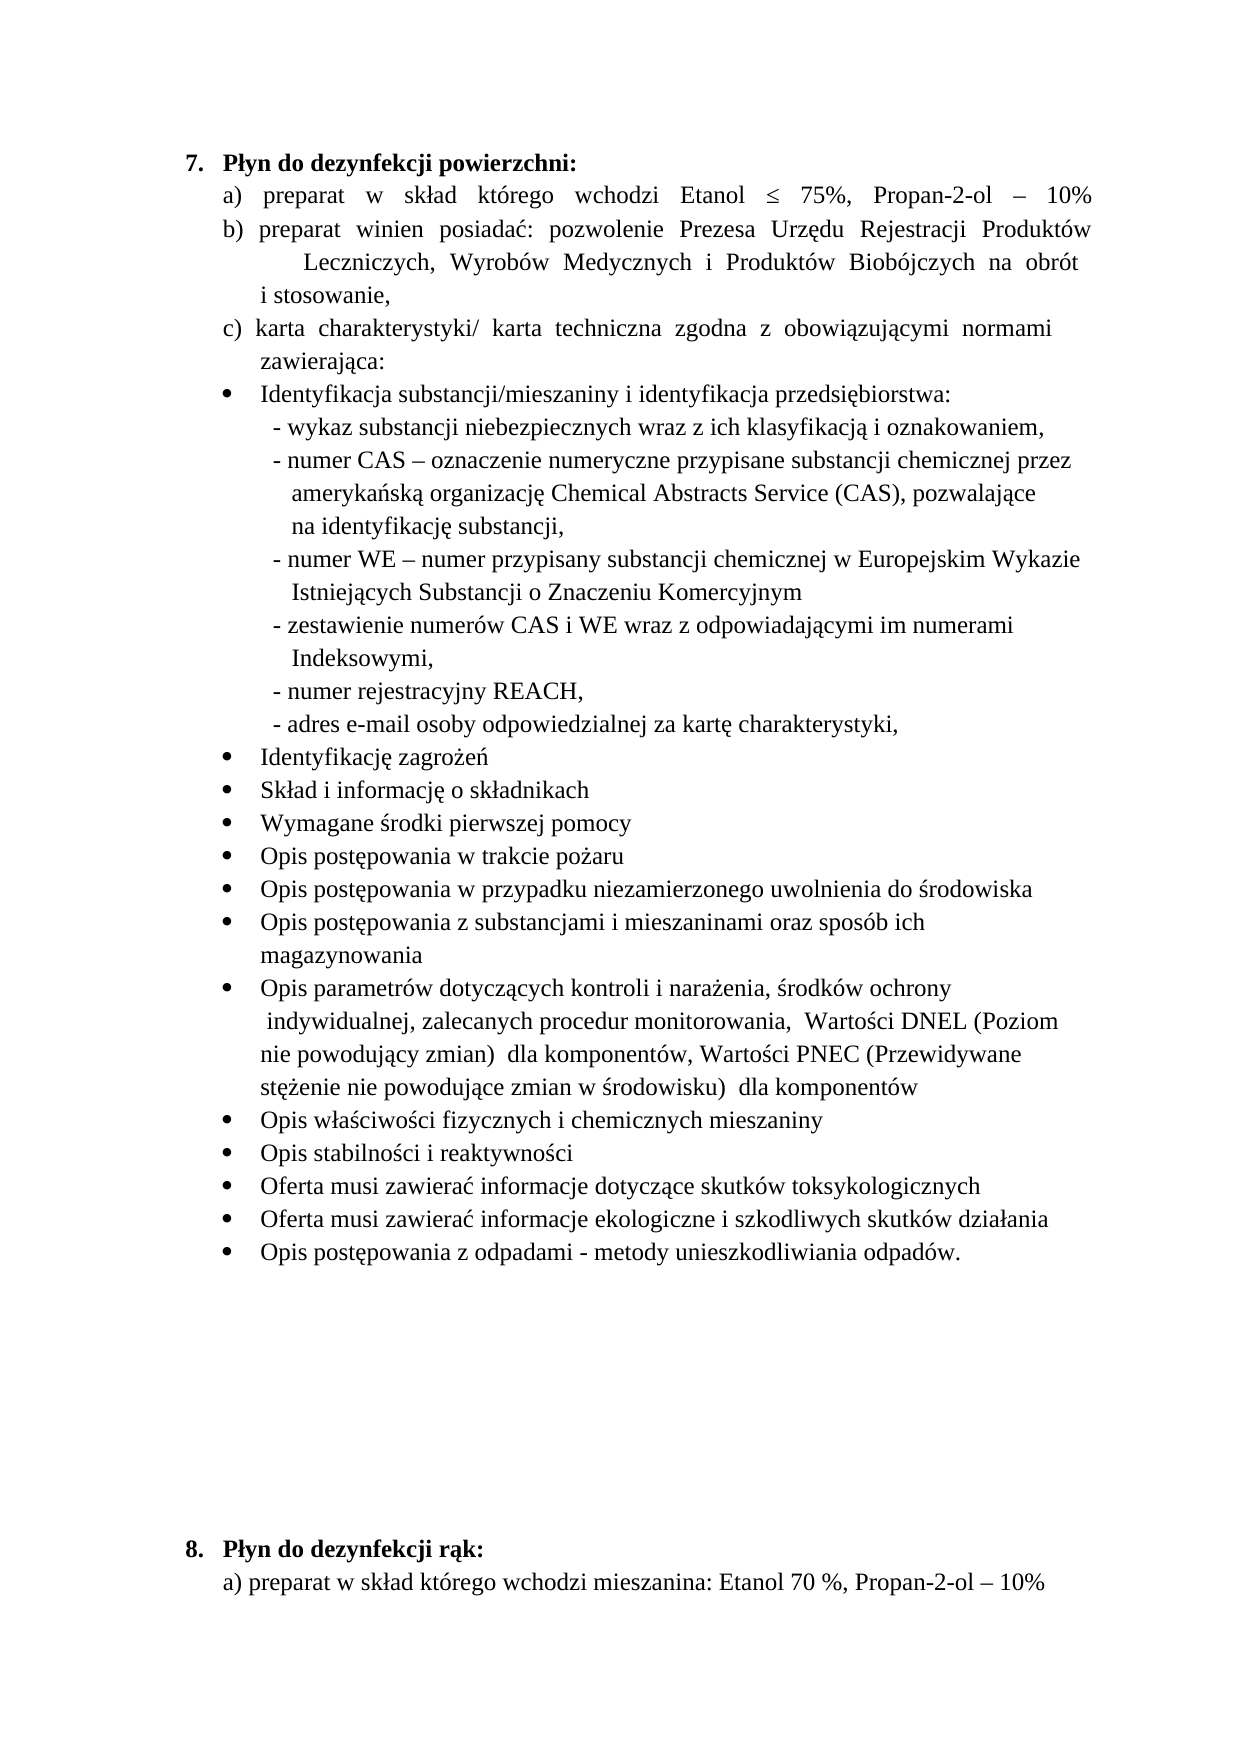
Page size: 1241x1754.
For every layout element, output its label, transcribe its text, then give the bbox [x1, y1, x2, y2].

list Opis stabilności i reaktywności [223, 1138, 1093, 1167]
list Opis postępowania w przypadku niezamierzonego uwolnienia do środowiska [223, 874, 1093, 903]
list Opis parametrów dotyczących kontroli i narażenia, środków ochrony indywidualnej, zalecanych procedur monitorowania, Wartości DNEL (Poziom nie powodujący zmian) dla komponentów, Wartości PNEC (Przewidywane stężenie nie powodujące zmian w środowisku) dla komponentów [223, 973, 1093, 1101]
list Opis postępowania z odpadami - metody unieszkodliwiania odpadów. [223, 1237, 1093, 1266]
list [185, 1534, 1093, 1596]
list Oferta musi zawierać informacje dotyczące skutków toksykologicznych [223, 1171, 1093, 1200]
list Wymagane środki pierwszej pomocy [223, 808, 1093, 837]
list Oferta musi zawierać informacje ekologiczne i szkodliwych skutków działania [223, 1204, 1093, 1233]
list Płyn do dezynfekcji powierzchni: [185, 148, 1093, 176]
list c) karta charakterystyki/ karta techniczna zgodna z obowiązującymi normami zawierająca: [223, 313, 1093, 374]
list a) preparat w skład którego wchodzi Etanol ≤ 75%, Propan-2-ol – 10% b) preparat winien posiadać: pozwolenie Prezesa Urzędu Rejestracji Produktów Leczniczych, Wyrobów Medycznych i Produktów Biobójczych na obrót i stosowanie, [223, 181, 1093, 308]
list Opis postępowania w trakcie pożaru [223, 841, 1093, 870]
list Opis postępowania z substancjami i mieszaninami oraz sposób ich magazynowania [223, 907, 1093, 969]
list Identyfikacja substancji/mieszaniny i identyfikacja przedsiębiorstwa: - wykaz substancji niebezpiecznych wraz z ich klasyfikacją i oznakowaniem, - numer CAS – oznaczenie numeryczne przypisane substancji chemicznej przez amerykańską organizację Chemical Abstracts Service (CAS), pozwalające na identyfikację substancji, - numer WE – numer przypisany substancji chemicznej w Europejskim Wykazie Istniejących Substancji o Znaczeniu Komercyjnym - zestawienie numerów CAS i WE wraz z odpowiadającymi im numerami Indeksowymi, - numer rejestracyjny REACH, - adres e-mail osoby odpowiedzialnej za kartę charakterystyki, [223, 379, 1093, 738]
list Identyfikację zagrożeń [223, 742, 1093, 771]
list Opis właściwości fizycznych i chemicznych mieszaniny [223, 1105, 1093, 1134]
list Skład i informację o składnikach [223, 775, 1093, 804]
